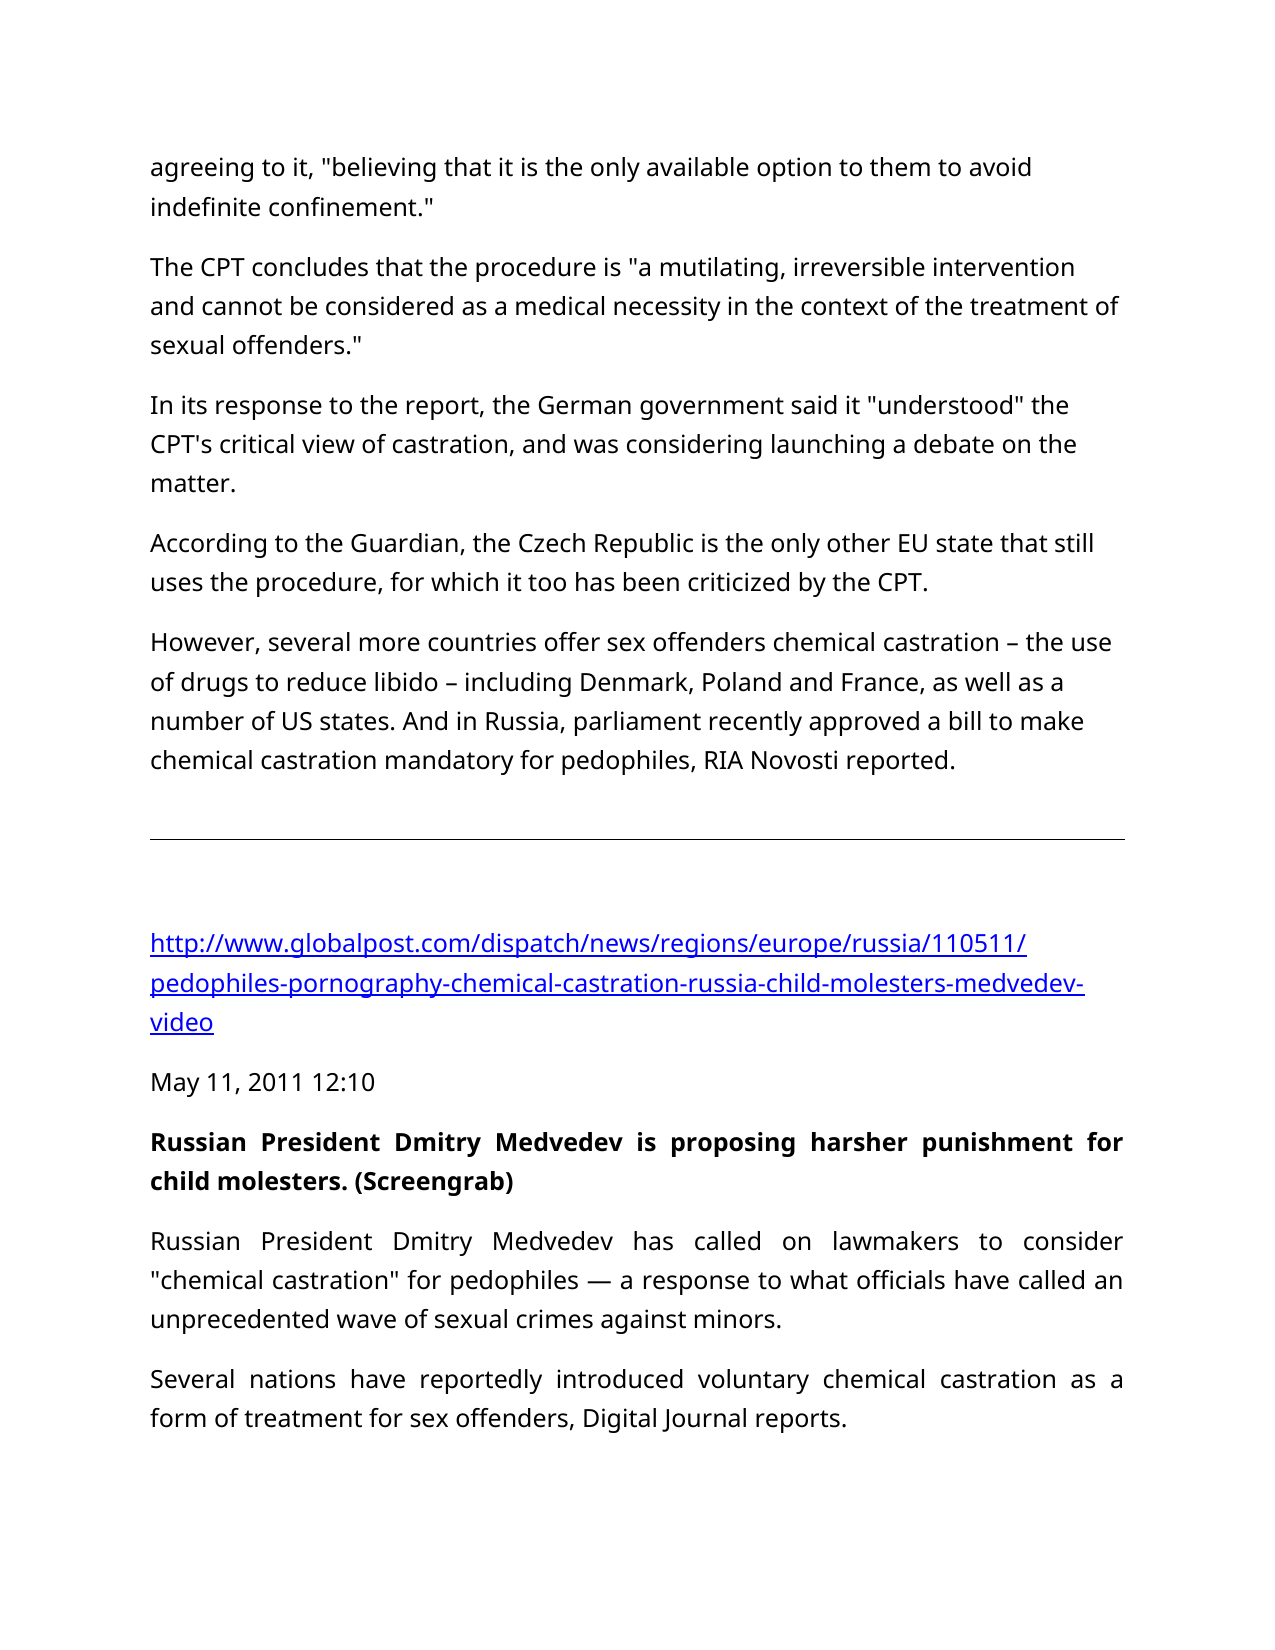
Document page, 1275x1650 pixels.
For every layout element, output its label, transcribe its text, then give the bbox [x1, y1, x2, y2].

text The CPT concludes that the procedure is "a mutilating, irreversible intervention and cannot be considered as a medical necessity in the context of the treatment of sexual offenders." [150, 249, 1125, 362]
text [150, 150, 1125, 223]
text According to the Guardian, the Czech Republic is the only other EU state that still uses the procedure, for which it too has been criticized by the CPT. [150, 526, 1125, 599]
text However, several more countries offer sex offenders chemical castration – the use of drugs to reduce libido – including Denmark, Poland and France, as well as a number of US states. And in Russia, parliament recently approved a bill to make chemical castration mandatory for pedophiles, RIA Novosti reported. [150, 625, 1125, 777]
text Several nations have reportedly introduced voluntary chemical castration as a form of treatment for sex offenders, Digital Journal reports. [150, 1362, 1125, 1435]
text Russian President Dmitry Medvedev is proposing harsher punishment for child molesters. (Screengrab) [150, 1124, 1125, 1198]
text http://www.globalpost.com/dispatch/news/regions/europe/russia/110511/pedophiles-pornography-chemical-castration-russia-child-molesters-medvedev-video [150, 926, 1125, 1038]
text Russian President Dmitry Medvedev has called on lawmakers to consider "chemical castration" for pedophiles — a response to what officials have called an unprecedented wave of sexual crimes against minors. [150, 1224, 1125, 1336]
text In its response to the report, the German government said it "understood" the CPT's critical view of castration, and was considering launching a debate on the matter. [150, 387, 1125, 500]
text May 11, 2011 12:10 [150, 1064, 1125, 1098]
